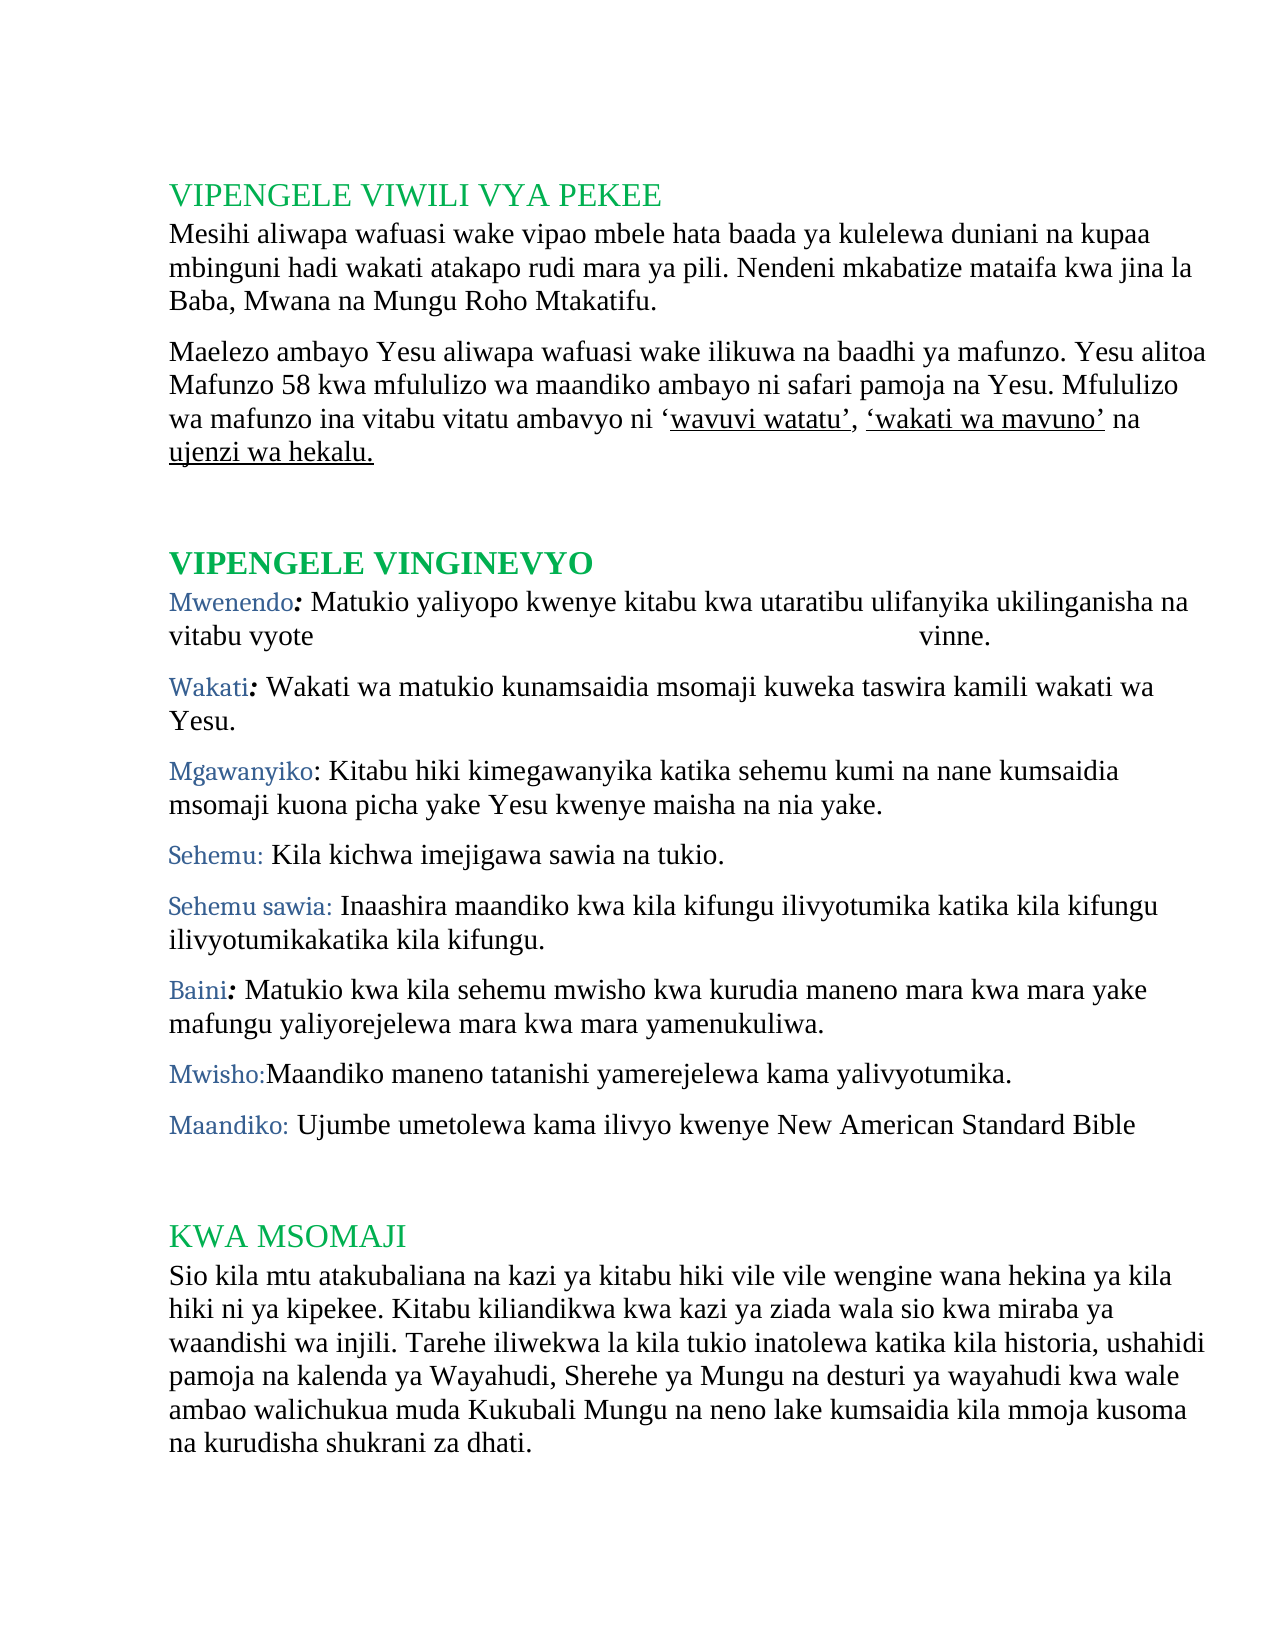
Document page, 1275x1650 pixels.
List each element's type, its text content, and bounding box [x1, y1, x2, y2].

text Mwenendo: Matukio yaliyopo kwenye kitabu kwa utaratibu ulifanyika ukilinganisha na vitabu vyote vinne. [169, 584, 1209, 652]
text Sehemu: Kila kichwa imejigawa sawia na tukio. [169, 837, 1209, 871]
subtitle KWA MSOMAJI [169, 1216, 1209, 1255]
text Maelezo ambayo Yesu aliwapa wafuasi wake ilikuwa na baadhi ya mafunzo. Yesu alitoa Mafunzo 58 kwa mfululizo wa maandiko ambayo ni safari pamoja na Yesu. Mfululizo wa mafunzo ina vitabu vitatu ambavyo ni ‘wavuvi watatu’, ‘wakati wa mavuno’ na ujenzi wa hekalu. [169, 334, 1209, 468]
text Wakati: Wakati wa matukio kunamsaidia msomaji kuweka taswira kamili wakati wa Yesu. [169, 669, 1209, 736]
subtitle VIPENGELE VINGINEVYO [169, 543, 1209, 581]
text Sehemu sawia: Inaashira maandiko kwa kila kifungu ilivyotumika katika kila kifungu ilivyotumikakatika kila kifungu. [169, 888, 1209, 956]
text Baini: Matukio kwa kila sehemu mwisho kwa kurudia maneno mara kwa mara yake mafungu yaliyorejelewa mara kwa mara yamenukuliwa. [169, 972, 1209, 1040]
text Maandiko: Ujumbe umetolewa kama ilivyo kwenye New American Standard Bible [169, 1107, 1209, 1141]
text Mgawanyiko: Kitabu hiki kimegawanyika katika sehemu kumi na nane kumsaidia msomaji kuona picha yake Yesu kwenye maisha na nia yake. [169, 753, 1209, 821]
subtitle VIPENGELE VIWILI VYA PEKEE [169, 175, 1209, 213]
text Sio kila mtu atakubaliana na kazi ya kitabu hiki vile vile wengine wana hekina ya kila hiki ni ya kipekee. Kitabu kiliandikwa kwa kazi ya ziada wala sio kwa miraba ya waandishi wa injili. Tarehe iliwekwa la kila tukio inatolewa katika kila historia, ushahidi pamoja na kalenda ya Wayahudi, Sherehe ya Mungu na desturi ya wayahudi kwa wale ambao walichukua muda Kukubali Mungu na neno lake kumsaidia kila mmoja kusoma na kurudisha shukrani za dhati. [169, 1258, 1209, 1459]
text Mwisho:Maandiko maneno tatanishi yamerejelewa kama yalivyotumika. [169, 1056, 1209, 1091]
text Mesihi aliwapa wafuasi wake vipao mbele hata baada ya kulelewa duniani na kupaa mbinguni hadi wakati atakapo rudi mara ya pili. Nendeni mkabatize mataifa kwa jina la Baba, Mwana na Mungu Roho Mtakatifu. [169, 216, 1209, 317]
